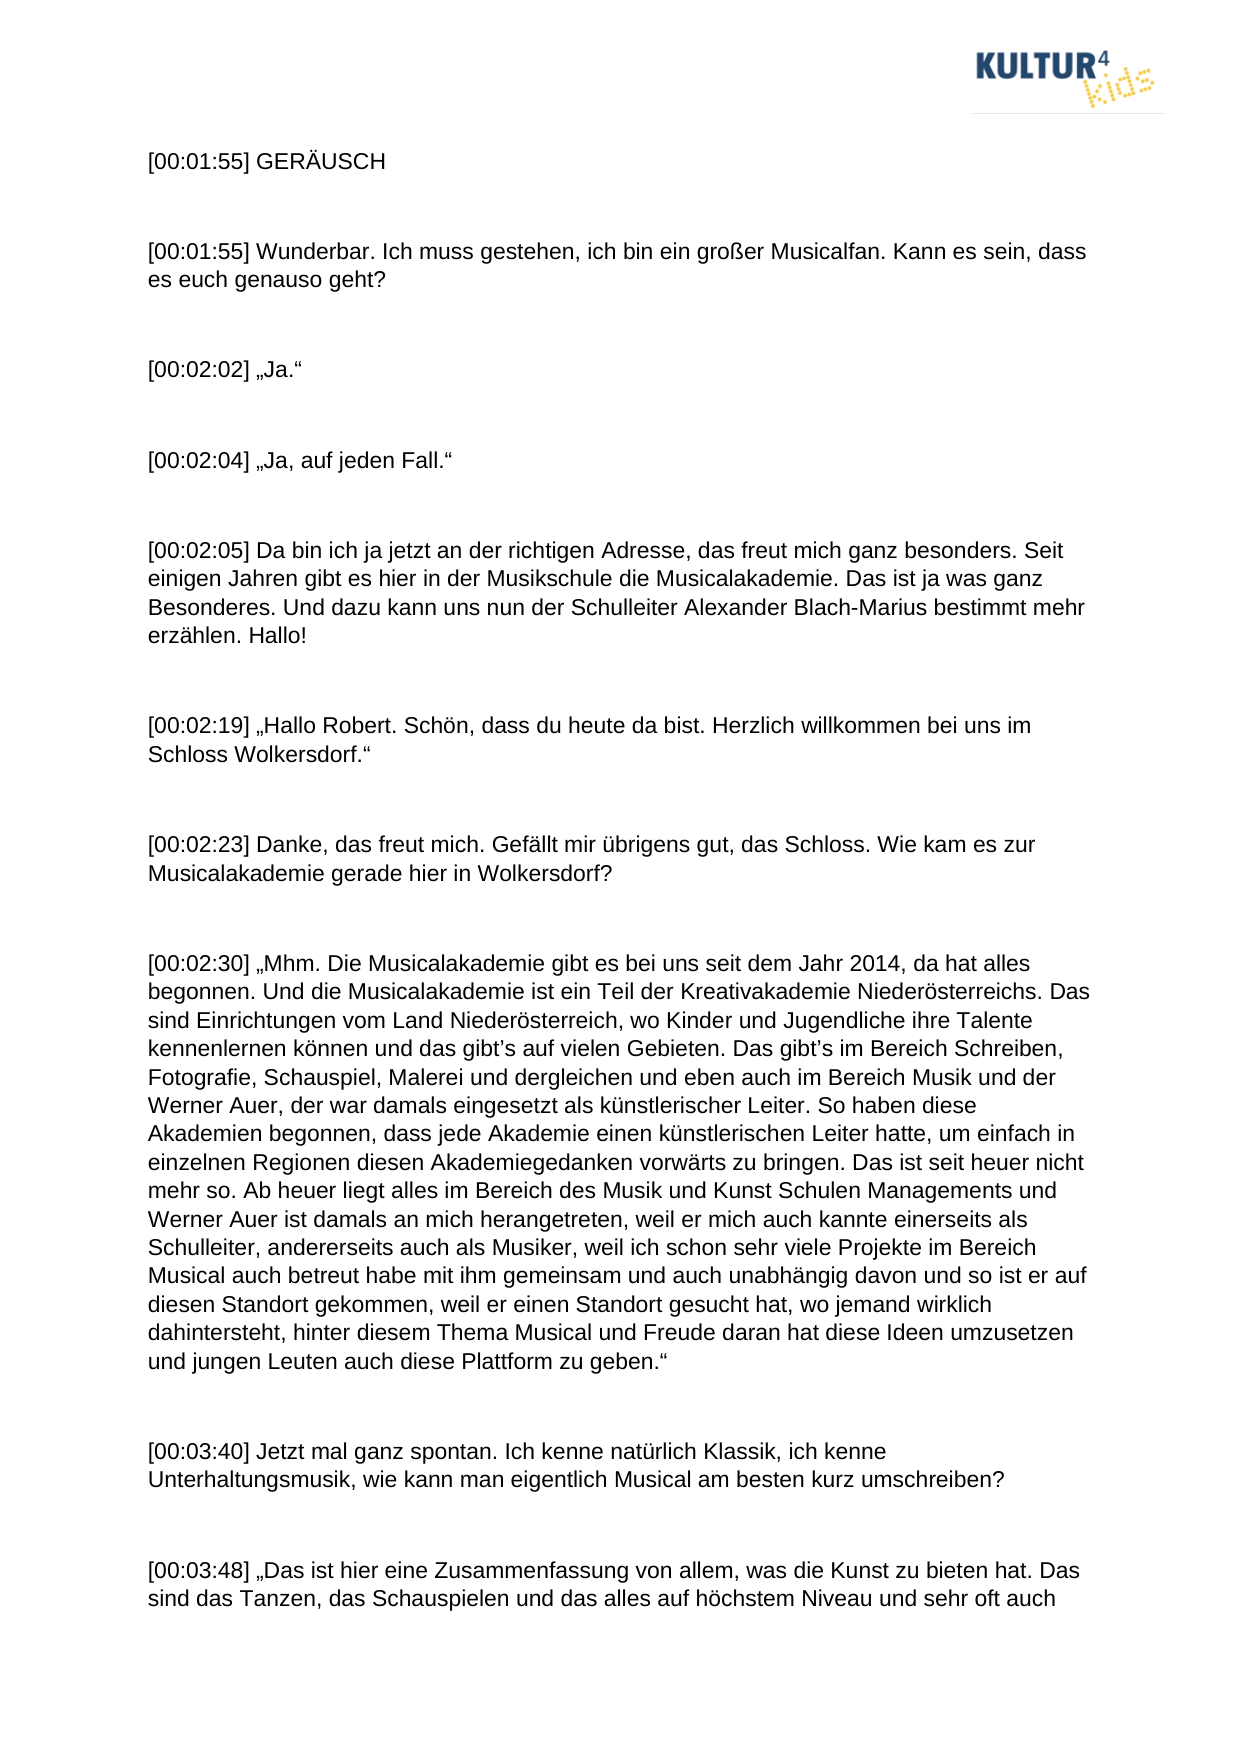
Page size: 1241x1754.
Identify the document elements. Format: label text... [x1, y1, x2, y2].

text [00:01:55] Wunderbar. Ich muss gestehen, ich bin ein großer Musicalfan. Kann es sein, dass es euch genauso geht? [148, 238, 1093, 293]
text [00:02:05] Da bin ich ja jetzt an der richtigen Adresse, das freut mich ganz besonders. Seit einigen Jahren gibt es hier in der Musikschule die Musicalakademie. Das ist ja was ganz Besonderes. Und dazu kann uns nun der Schulleiter Alexander Blach-Marius bestimmt mehr erzählen. Hallo! [148, 537, 1093, 648]
text [00:03:40] Jetzt mal ganz spontan. Ich kenne natürlich Klassik, ich kenne Unterhaltungsmusik, wie kann man eigentlich Musical am besten kurz umschreiben? [148, 1438, 1093, 1493]
picture [972, 45, 1165, 115]
text [00:02:19] „Hallo Robert. Schön, dass du heute da bist. Herzlich willkommen bei uns im Schloss Wolkersdorf.“ [148, 712, 1093, 767]
text [00:01:55] GERÄUSCH [148, 148, 1093, 174]
text [00:02:02] „Ja.“ [148, 356, 1093, 383]
text [00:02:23] Danke, das freut mich. Gefällt mir übrigens gut, das Schloss. Wie kam es zur Musicalakademie gerade hier in Wolkersdorf? [148, 831, 1093, 886]
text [148, 1557, 1093, 1611]
text [00:02:30] „Mhm. Die Musicalakademie gibt es bei uns seit dem Jahr 2014, da hat alles begonnen. Und die Musicalakademie ist ein Teil der Kreativakademie Niederösterreichs. Das sind Einrichtungen vom Land Niederösterreich, wo Kinder und Jugendliche ihre Talente kennenlernen können und das gibt’s auf vielen Gebieten. Das gibt’s im Bereich Schreiben, Fotografie, Schauspiel, Malerei und dergleichen und eben auch im Bereich Musik und der Werner Auer, der war damals eingesetzt als künstlerischer Leiter. So haben diese Akademien begonnen, dass jede Akademie einen künstlerischen Leiter hatte, um einfach in einzelnen Regionen diesen Akademiegedanken vorwärts zu bringen. Das ist seit heuer nicht mehr so. Ab heuer liegt alles im Bereich des Musik und Kunst Schulen Managements und Werner Auer ist damals an mich herangetreten, weil er mich auch kannte einerseits als Schulleiter, andererseits auch als Musiker, weil ich schon sehr viele Projekte im Bereich Musical auch betreut habe mit ihm gemeinsam und auch unabhängig davon und so ist er auf diesen Standort gekommen, weil er einen Standort gesucht hat, wo jemand wirklich dahintersteht, hinter diesem Thema Musical und Freude daran hat diese Ideen umzusetzen und jungen Leuten auch diese Plattform zu geben.“ [148, 950, 1093, 1374]
text [00:02:04] „Ja, auf jeden Fall.“ [148, 447, 1093, 473]
